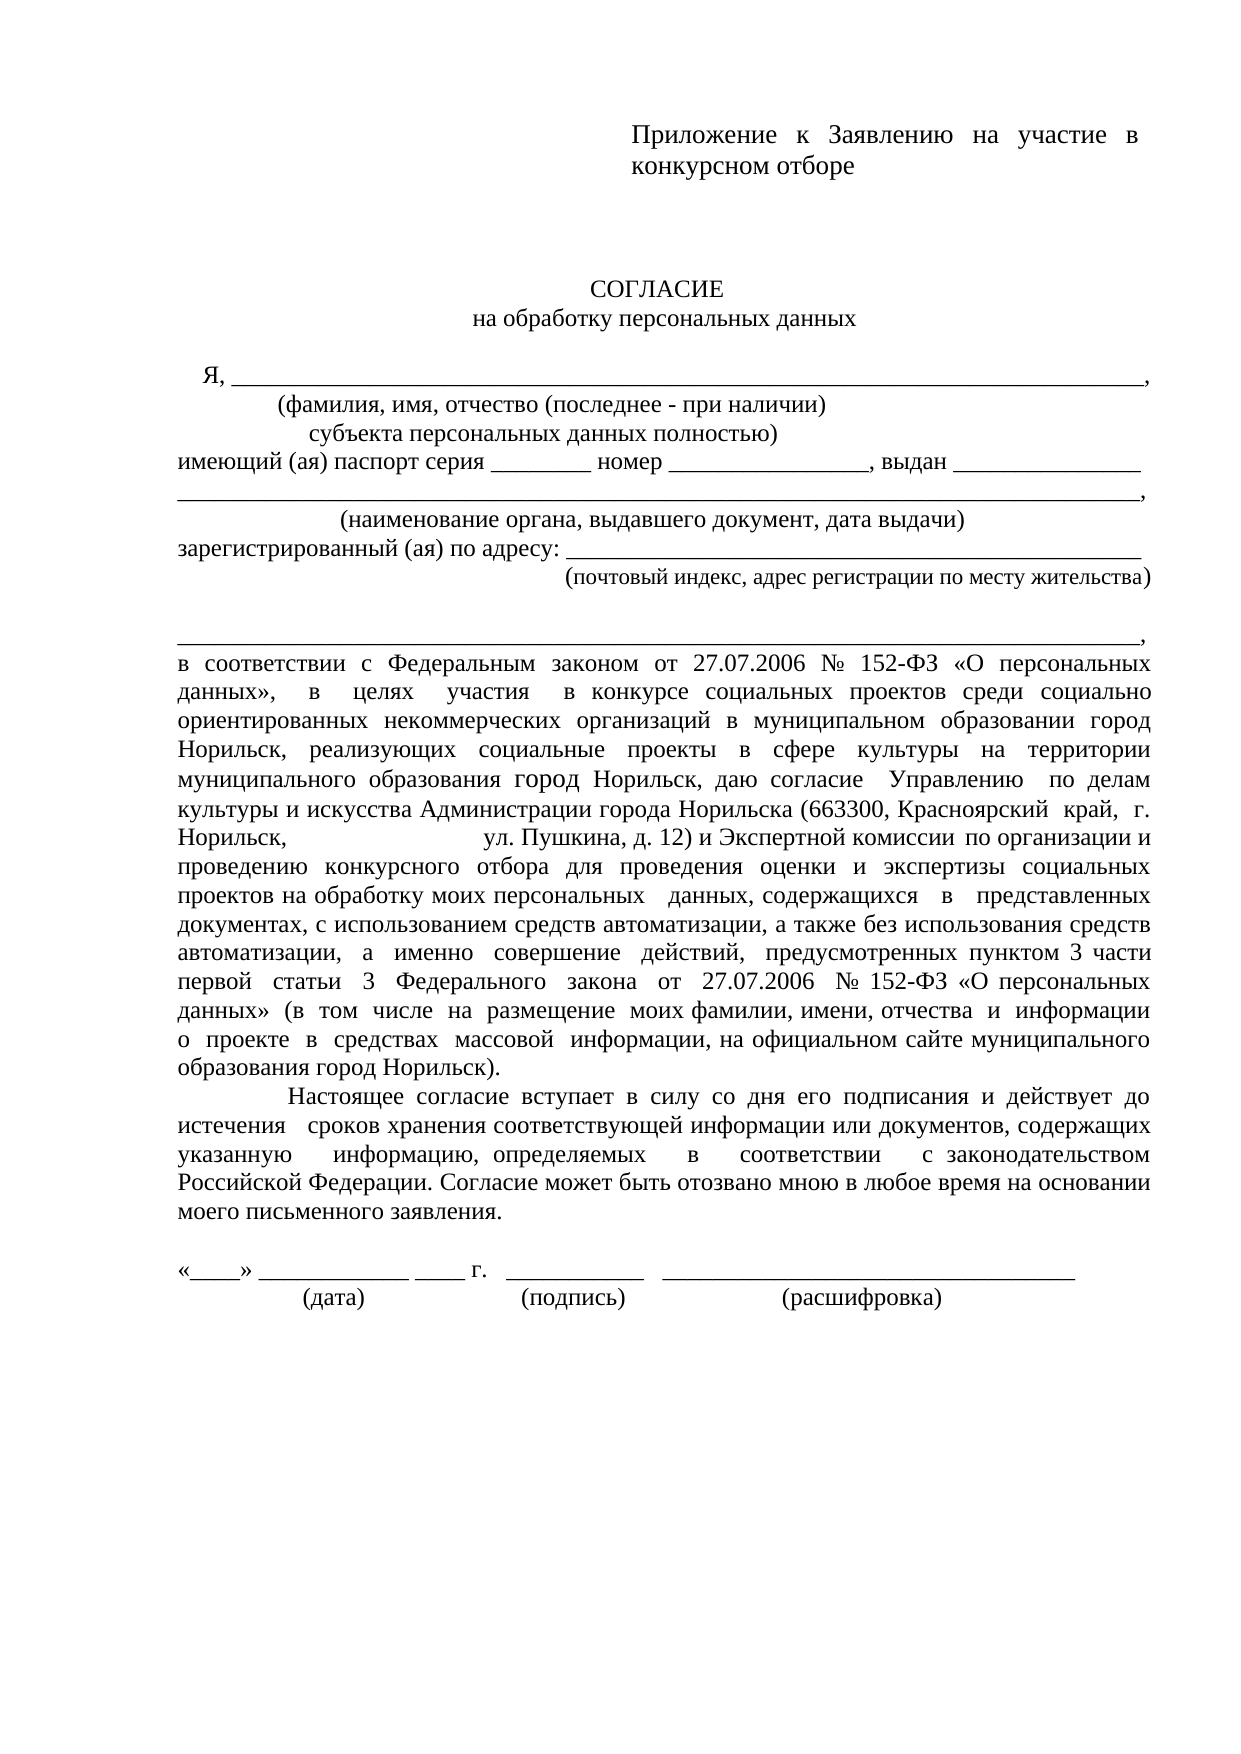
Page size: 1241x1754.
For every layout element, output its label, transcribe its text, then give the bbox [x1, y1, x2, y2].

text (дата) (подпись) (расшифровка) [177, 1282, 1152, 1311]
text имеющий (ая) паспорт серия ________ номер ________________, выдан _______________ [177, 446, 1152, 475]
text (почтовый индекс, адрес регистрации по месту жительства) [177, 561, 1152, 590]
text на обработку персональных данных [177, 303, 1152, 331]
text СОГЛАСИЕ [177, 274, 1152, 303]
text (фамилия, имя, отчество (последнее - при наличии) [177, 389, 1152, 418]
text _____________________________________________________________________________, [177, 619, 1152, 648]
text Настоящее согласие вступает в силу со дня его подписания и действует до истечения сроков хранения соответствующей информации или документов, содержащих указанную информацию, определяемых в соответствии с законодательством Российской Федерации. Согласие может быть отозвано мною в любое время на основании моего письменного заявления. [177, 1081, 1152, 1225]
text (наименование органа, выдавшего документ, дата выдачи) [177, 504, 1152, 533]
text зарегистрированный (ая) по адресу: ______________________________________________ [177, 533, 1152, 561]
text «____» ____________ ____ г. ___________ _________________________________ [177, 1254, 1152, 1282]
text Я, _________________________________________________________________________, [177, 360, 1152, 389]
text субъекта персональных данных полностью) [177, 418, 1152, 446]
text в соответствии с Федеральным законом от 27.07.2006 № 152-ФЗ «О персональных данных», в целях участия в конкурсе социальных проектов среди социально ориентированных некоммерческих организаций в муниципальном образовании город Норильск, реализующих социальные проекты в сфере культуры на территории муниципального образования город Норильск, даю согласие Управлению по делам культуры и искусства Администрации города Норильска (663300, Красноярский край, г. Норильск, ул. Пушкина, д. 12) и Экспертной комиссии по организации и проведению конкурсного отбора для проведения оценки и экспертизы социальных проектов на обработку моих персональных данных, содержащихся в представленных документах, с использованием средств автоматизации, а также без использования средств автоматизации, а именно совершение действий, предусмотренных пунктом 3 части первой статьи 3 Федерального закона от 27.07.2006 № 152-ФЗ «О персональных данных» (в том числе на размещение моих фамилии, имени, отчества и информации о проекте в средствах массовой информации, на официальном сайте муниципального образования город Норильск). [177, 648, 1152, 1081]
text _____________________________________________________________________________, [177, 475, 1152, 504]
table_header Приложение к Заявлению на участие в конкурсном отборе [620, 118, 1151, 243]
